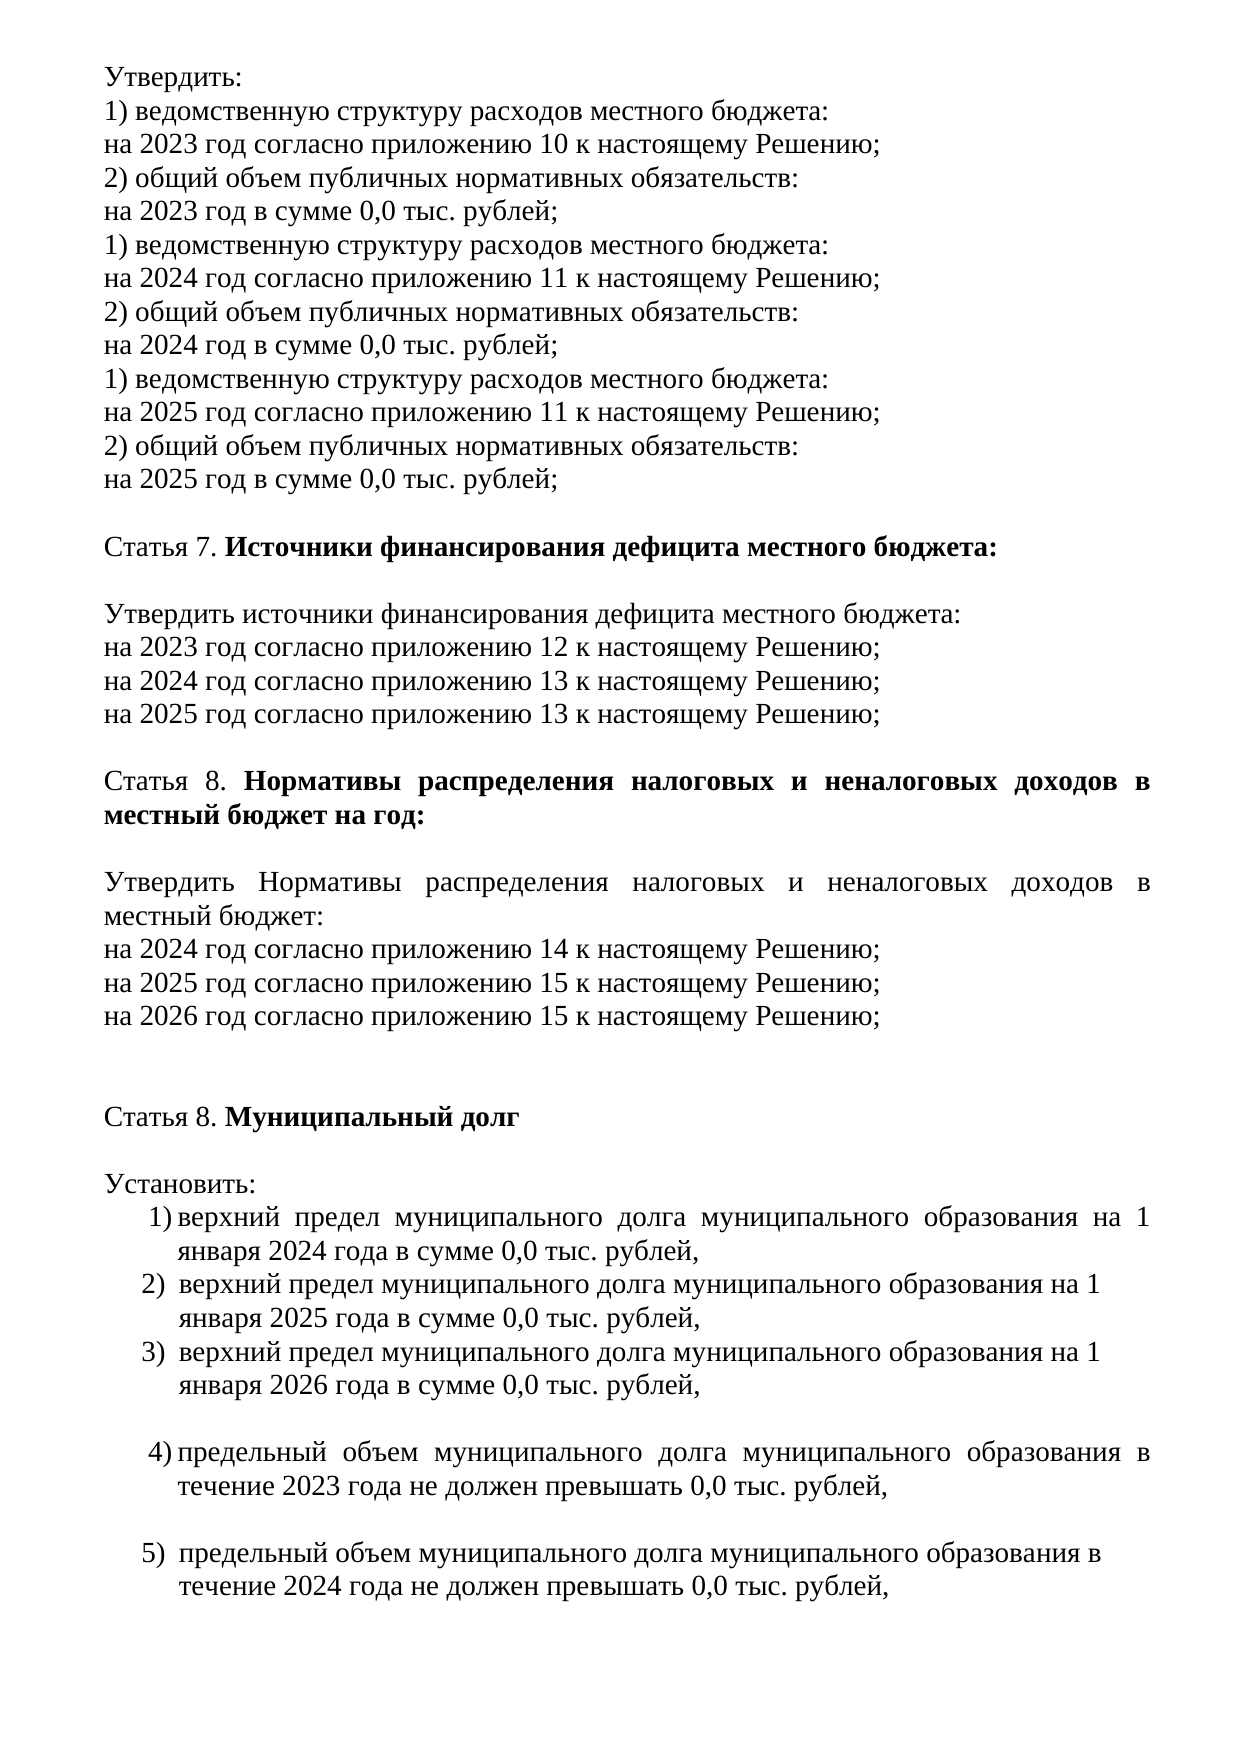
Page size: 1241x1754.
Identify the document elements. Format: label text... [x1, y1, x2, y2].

text Утвердить Нормативы распределения налоговых и неналоговых доходов в местный бюджет: [103, 864, 1152, 931]
text Утвердить: [103, 59, 1152, 93]
list верхний предел муниципального долга муниципального образования на 1 января 2026 года в сумме 0,0 тыс. рублей, [141, 1334, 1152, 1401]
text на 2025 год согласно приложению 13 к настоящему Решению; [103, 696, 1152, 730]
text 2) общий объем публичных нормативных обязательств: [103, 428, 1152, 462]
text Статья 8. Муниципальный долг [103, 1099, 1152, 1132]
text 1) ведомственную структуру расходов местного бюджета: [103, 227, 1152, 260]
text на 2023 год в сумме 0,0 тыс. рублей; [103, 193, 1152, 227]
text на 2024 год согласно приложению 11 к настоящему Решению; [103, 260, 1152, 294]
text Статья 8. Нормативы распределения налоговых и неналоговых доходов в местный бюджет на год: [103, 763, 1152, 831]
text на 2024 год согласно приложению 13 к настоящему Решению; [103, 663, 1152, 696]
list верхний предел муниципального долга муниципального образования на 1 января 2025 года в сумме 0,0 тыс. рублей, [141, 1267, 1152, 1334]
text Установить: [103, 1166, 1152, 1199]
text на 2024 год в сумме 0,0 тыс. рублей; [103, 327, 1152, 361]
list предельный объем муниципального долга муниципального образования в течение 2024 года не должен превышать 0,0 тыс. рублей, [141, 1535, 1152, 1602]
text на 2025 год согласно приложению 11 к настоящему Решению; [103, 394, 1152, 428]
text Утвердить источники финансирования дефицита местного бюджета: [103, 596, 1152, 629]
text на 2026 год согласно приложению 15 к настоящему Решению; [103, 998, 1152, 1032]
text 1) ведомственную структуру расходов местного бюджета: [103, 93, 1152, 126]
text Статья 7. Источники финансирования дефицита местного бюджета: [103, 529, 1152, 562]
text 2) общий объем публичных нормативных обязательств: [103, 160, 1152, 193]
list верхний предел муниципального долга муниципального образования на 1 января 2024 года в сумме 0,0 тыс. рублей, [148, 1199, 1152, 1267]
text на 2025 год согласно приложению 15 к настоящему Решению; [103, 965, 1152, 998]
text 1) ведомственную структуру расходов местного бюджета: [103, 361, 1152, 394]
text на 2024 год согласно приложению 14 к настоящему Решению; [103, 931, 1152, 965]
list предельный объем муниципального долга муниципального образования в течение 2023 года не должен превышать 0,0 тыс. рублей, [148, 1434, 1152, 1501]
text 2) общий объем публичных нормативных обязательств: [103, 294, 1152, 327]
text на 2023 год согласно приложению 10 к настоящему Решению; [103, 126, 1152, 160]
text на 2023 год согласно приложению 12 к настоящему Решению; [103, 629, 1152, 663]
text на 2025 год в сумме 0,0 тыс. рублей; [103, 462, 1152, 495]
